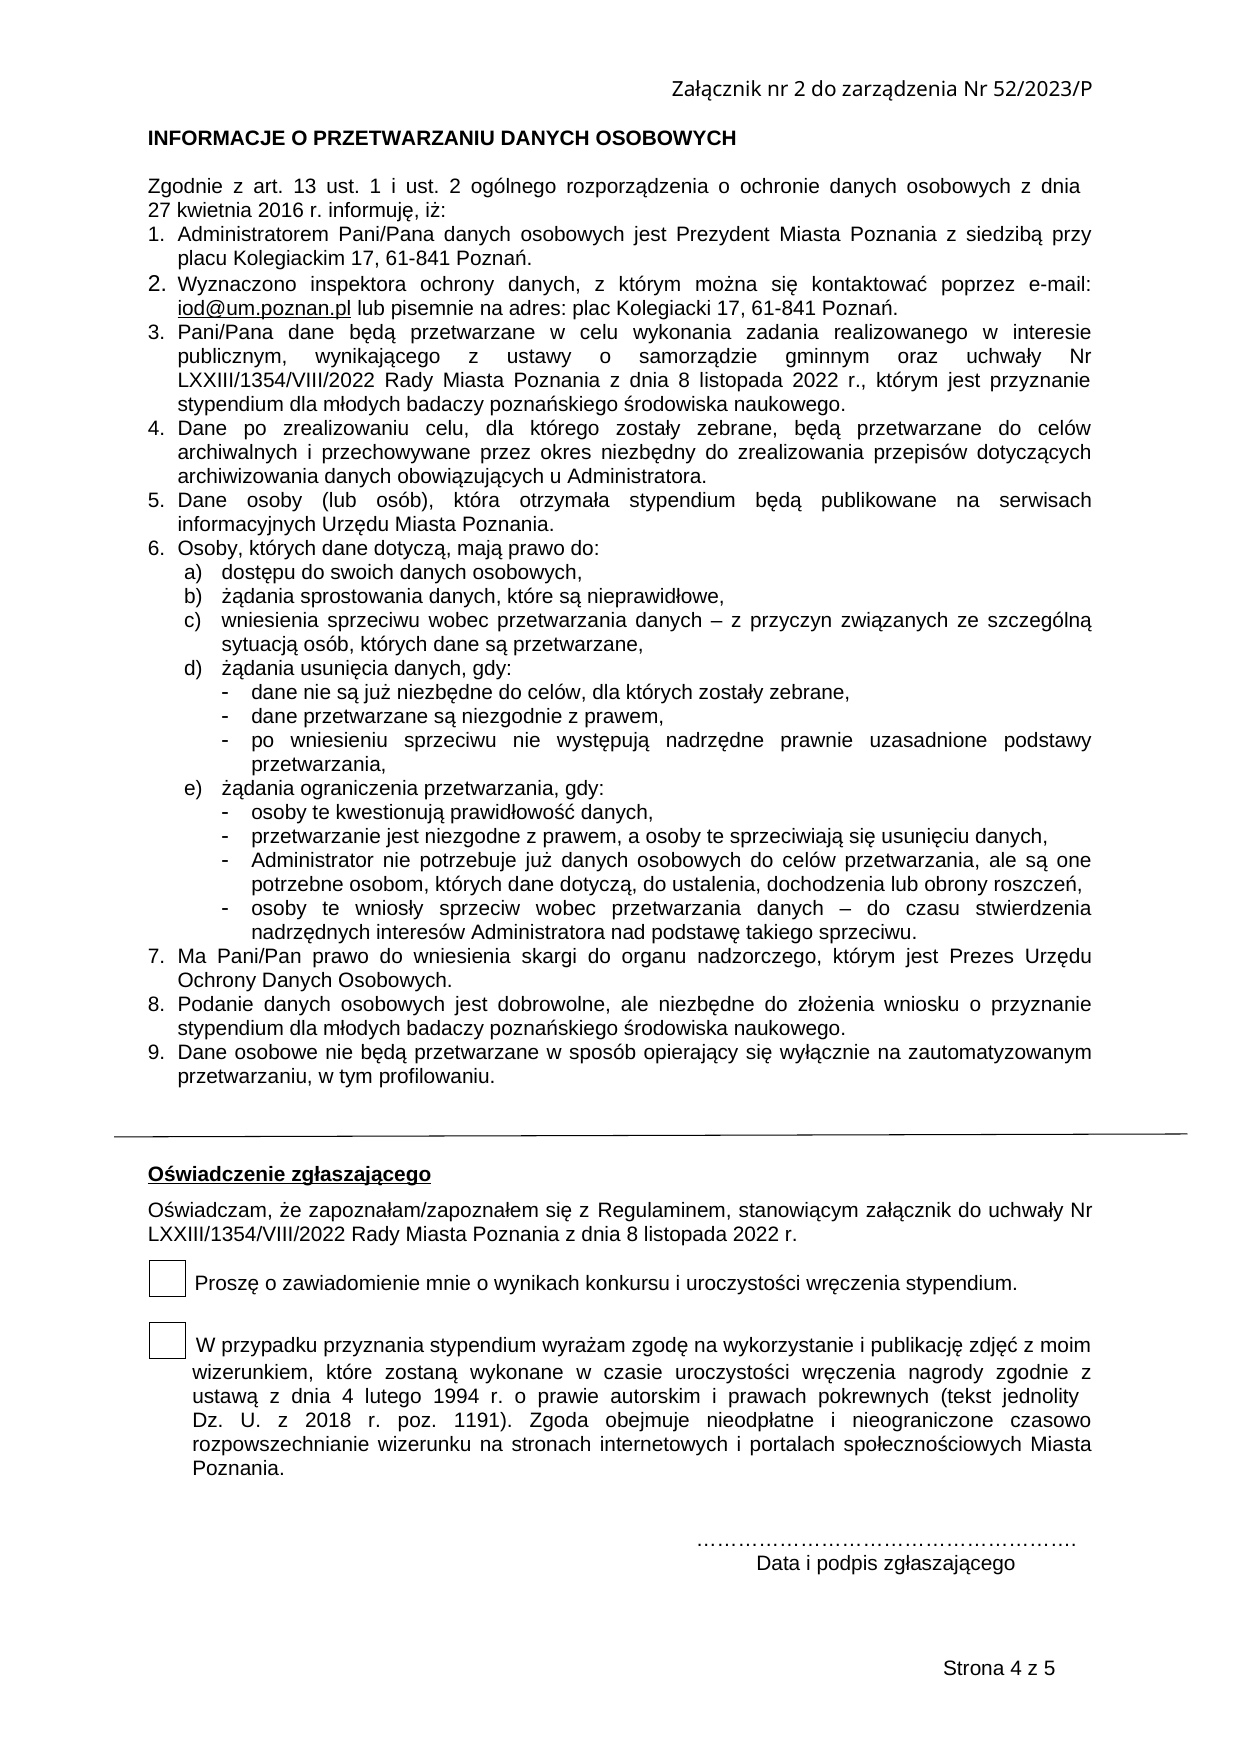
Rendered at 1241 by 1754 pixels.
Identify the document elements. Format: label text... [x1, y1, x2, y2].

list dane przetwarzane są niezgodnie z prawem, [221, 704, 1093, 728]
list Dane osobowe nie będą przetwarzane w sposób opierający się wyłącznie na zautomatyzowanym przetwarzaniu, w tym profilowaniu. [148, 1040, 1093, 1088]
list wniesienia sprzeciwu wobec przetwarzania danych – z przyczyn związanych ze szczególną sytuacją osób, których dane są przetwarzane, [184, 608, 1093, 656]
list dane nie są już niezbędne do celów, dla których zostały zebrane, [221, 679, 1093, 704]
text Data i podpis zgłaszającego [679, 1551, 1093, 1575]
text ………………………………………………. [679, 1527, 1093, 1551]
list Pani/Pana dane będą przetwarzane w celu wykonania zadania realizowanego w interesie publicznym, wynikającego z ustawy o samorządzie gminnym oraz uchwały Nr LXXIII/1354/VIII/2022 Rady Miasta Poznania z dnia 8 listopada 2022 r., którym jest przyznanie stypendium dla młodych badaczy poznańskiego środowiska naukowego. [148, 320, 1093, 416]
list przetwarzanie jest niezgodne z prawem, a osoby te sprzeciwiają się usunięciu danych, [221, 824, 1093, 848]
list Osoby, których dane dotyczą, mają prawo do: [148, 536, 1093, 560]
list żądania usunięcia danych, gdy: [184, 656, 1093, 679]
list Wyznaczono inspektora ochrony danych, z którym można się kontaktować poprzez e-mail: iod@um.poznan.pl lub pisemnie na adres: plac Kolegiacki 17, 61-841 Poznań. [148, 270, 1093, 320]
list Dane po zrealizowaniu celu, dla którego zostały zebrane, będą przetwarzane do celów archiwalnych i przechowywane przez okres niezbędny do zrealizowania przepisów dotyczących archiwizowania danych obowiązujących u Administratora. [148, 416, 1093, 488]
text Proszę o zawiadomienie mnie o wynikach konkursu i uroczystości wręczenia stypendium. [148, 1259, 1093, 1297]
list Administratorem Pani/Pana danych osobowych jest Prezydent Miasta Poznania z siedzibą przy placu Kolegiackim 17, 61-841 Poznań. [148, 222, 1093, 270]
list Podanie danych osobowych jest dobrowolne, ale niezbędne do złożenia wniosku o przyznanie stypendium dla młodych badaczy poznańskiego środowiska naukowego. [148, 992, 1093, 1040]
list żądania sprostowania danych, które są nieprawidłowe, [184, 584, 1093, 608]
text INFORMACJE O PRZETWARZANIU DANYCH OSOBOWYCH [148, 126, 1093, 150]
text Oświadczenie zgłaszającego [148, 1162, 1093, 1186]
list Ma Pani/Pan prawo do wniesienia skargi do organu nadzorczego, którym jest Prezes Urzędu Ochrony Danych Osobowych. [148, 944, 1093, 992]
list osoby te wniosły sprzeciw wobec przetwarzania danych – do czasu stwierdzenia nadrzędnych interesów Administratora nad podstawę takiego sprzeciwu. [221, 896, 1093, 944]
list osoby te kwestionują prawidłowość danych, [221, 800, 1093, 824]
list po wniesieniu sprzeciwu nie występują nadrzędne prawnie uzasadnione podstawy przetwarzania, [221, 728, 1093, 776]
list Administrator nie potrzebuje już danych osobowych do celów przetwarzania, ale są one potrzebne osobom, których dane dotyczą, do ustalenia, dochodzenia lub obrony roszczeń, [221, 848, 1093, 896]
list Dane osoby (lub osób), która otrzymała stypendium będą publikowane na serwisach informacyjnych Urzędu Miasta Poznania. [148, 488, 1093, 536]
list dostępu do swoich danych osobowych, [184, 560, 1093, 584]
text Zgodnie z art. 13 ust. 1 i ust. 2 ogólnego rozporządzenia o ochronie danych osobowych z dnia 27 kwietnia 2016 r. informuję, iż: [148, 174, 1093, 222]
text Oświadczam, że zapoznałam/zapoznałem się z Regulaminem, stanowiącym załącznik do uchwały Nr LXXIII/1354/VIII/2022 Rady Miasta Poznania z dnia 8 listopada 2022 r. [148, 1198, 1093, 1246]
list żądania ograniczenia przetwarzania, gdy: [184, 776, 1093, 800]
